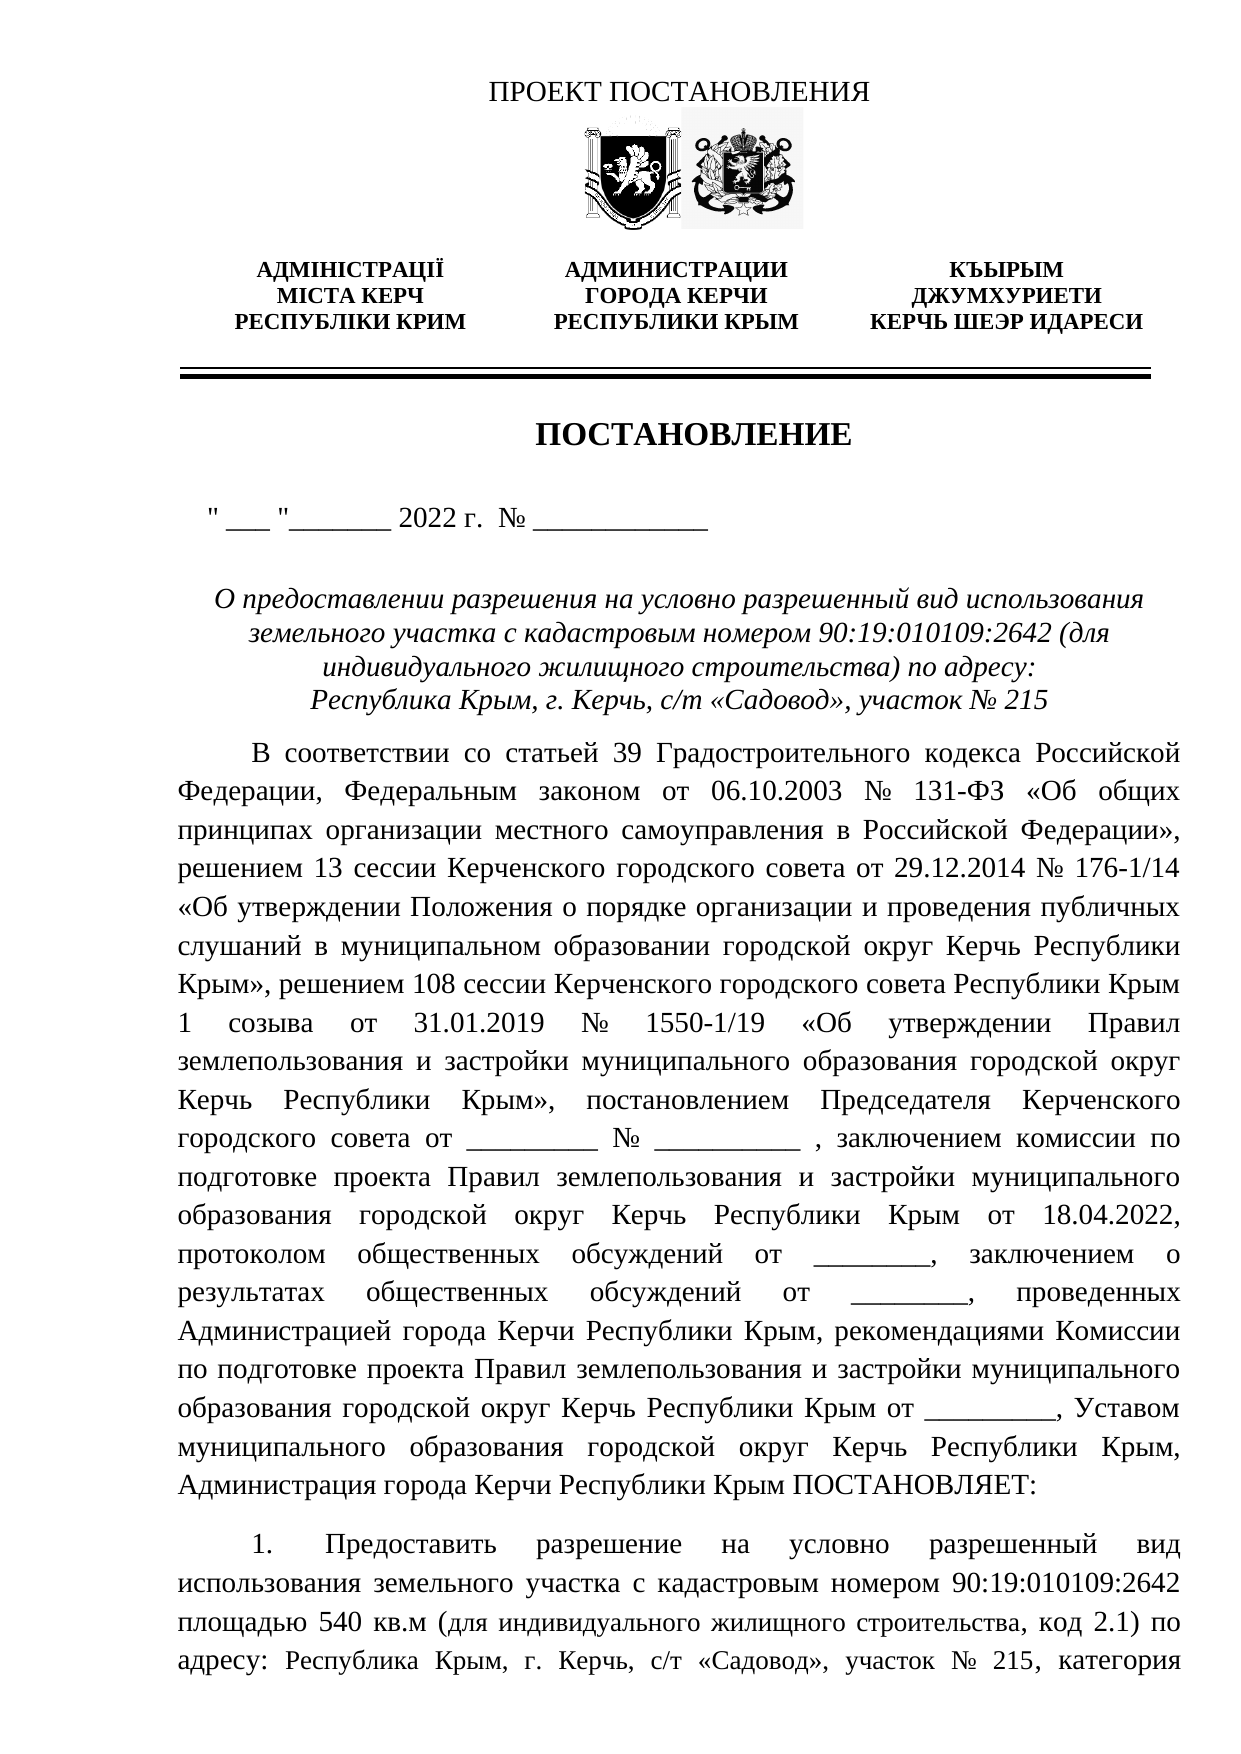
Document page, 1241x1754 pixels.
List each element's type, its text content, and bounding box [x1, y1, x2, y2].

text " ___ "_______ 2022 г. № ____________ [207, 500, 1181, 534]
text земельного участка с кадастровым номером 90:19:010109:2642 (для индивидуального жилищного строительства) по адресу: [177, 615, 1181, 682]
text О предоставлении разрешения на условно разрешенный вид использования [177, 582, 1181, 615]
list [177, 1527, 1181, 1676]
table_header АДМИНИСТРАЦИИ ГОРОДА КЕРЧИ РЕСПУБЛИКИ КРЫМ [495, 256, 827, 335]
text В соответствии со статьей 39 Градостроительного кодекса Российской Федерации, Федеральным законом от 06.10.2003 № 131-ФЗ «Об общих принципах организации местного самоуправления в Российской Федерации», решением 13 сессии Керченского городского совета от 29.12.2014 № 176-1/14 «Об утверждении Положения о порядке организации и проведения публичных слушаний в муниципальном образовании городской округ Керчь Республики Крым», решением 108 сессии Керченского городского совета Республики Крым 1 созыва от 31.01.2019 № 1550-1/19 «Об утверждении Правил землепользования и застройки муниципального образования городской округ Керчь Республики Крым», постановлением Председателя Керченского городского совета от _________ № __________ , заключением комиссии по подготовке проекта Правил землепользования и застройки муниципального образования городской округ Керчь Республики Крым от 18.04.2022, протоколом общественных обсуждений от ________, заключением о результатах общественных обсуждений от ________, проведенных Администрацией города Керчи Республики Крым, рекомендациями Комиссии по подготовке проекта Правил землепользования и застройки муниципального образования городской округ Керчь Республики Крым от _________, Уставом муниципального образования городской округ Керчь Республики Крым, Администрация города Керчи Республики Крым ПОСТАНОВЛЯЕТ: [177, 735, 1181, 1501]
text ПОСТАНОВЛЕНИЕ [207, 414, 1181, 452]
table_header АДМІНІСТРАЦІЇ МІСТА КЕРЧ РЕСПУБЛІКИ КРИМ [176, 256, 495, 335]
text Республика Крым, г. Керчь, с/т «Садовод», участок № 215 [177, 682, 1181, 716]
table_header КЪЫРЫМ ДЖУМХУРИЕТИ КЕРЧЬ ШЕЭР ИДАРЕСИ [827, 256, 1156, 335]
